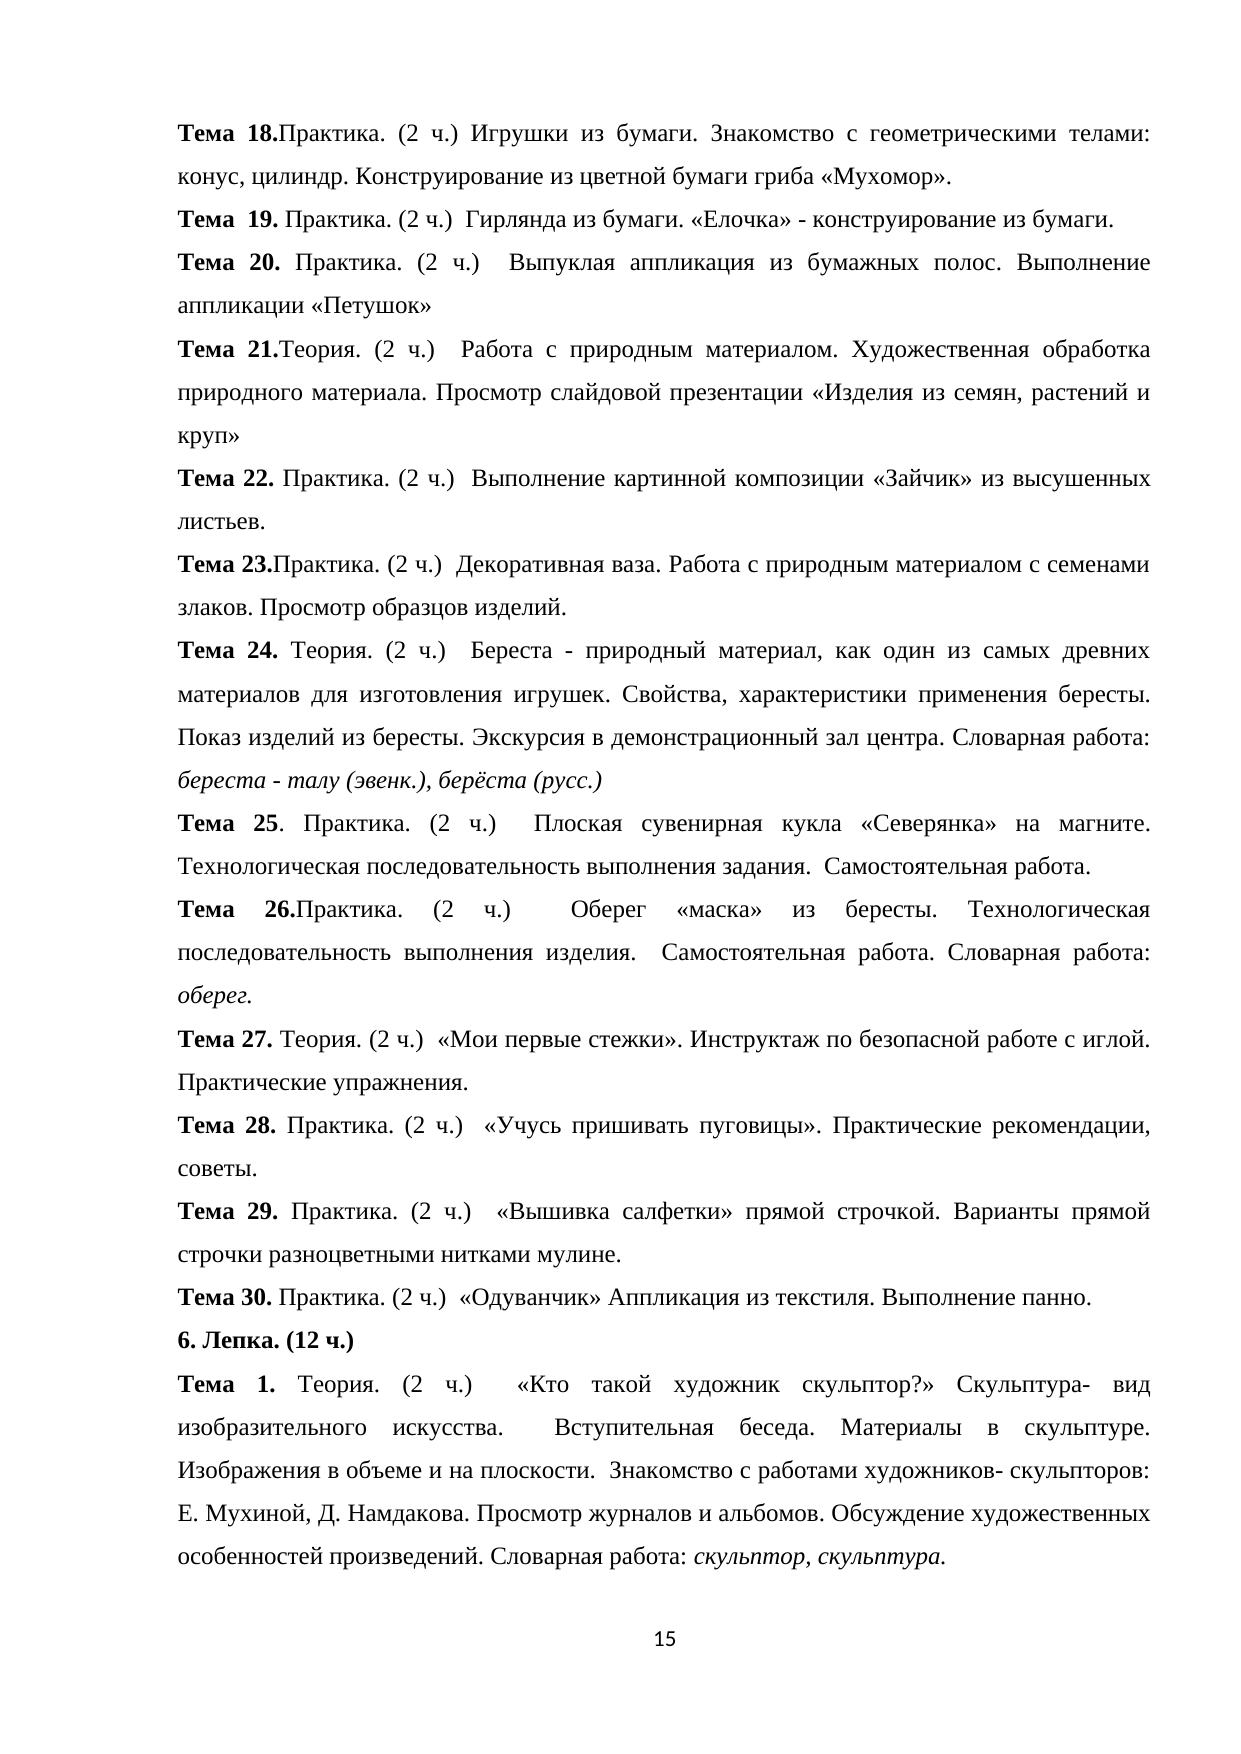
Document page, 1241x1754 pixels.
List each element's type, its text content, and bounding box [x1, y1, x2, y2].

text Тема 26.Практика. (2 ч.) Оберег «маска» из бересты. Технологическая последовательность выполнения изделия. Самостоятельная работа. Словарная работа: оберег. [177, 894, 1152, 1009]
text Тема 28. Практика. (2 ч.) «Учусь пришивать пуговицы». Практические рекомендации, советы. [177, 1110, 1152, 1182]
text 6. Лепка. (12 ч.) [177, 1326, 1152, 1354]
text Тема 1. Теория. (2 ч.) «Кто такой художник скульптор?» Скульптура- вид изобразительного искусства. Вступительная беседа. Материалы в скульптуре. Изображения в объеме и на плоскости. Знакомство с работами художников- скульпторов: Е. Мухиной, Д. Намдакова. Просмотр журналов и альбомов. Обсуждение художественных особенностей произведений. Словарная работа: скульптор, скульптура. [177, 1369, 1152, 1570]
text Тема 27. Теория. (2 ч.) «Мои первые стежки». Инструктаж по безопасной работе с иглой. Практические упражнения. [177, 1024, 1152, 1096]
text Тема 30. Практика. (2 ч.) «Одуванчик» Аппликация из текстиля. Выполнение панно. [177, 1282, 1152, 1311]
text Тема 22. Практика. (2 ч.) Выполнение картинной композиции «Зайчик» из высушенных листьев. [177, 463, 1152, 535]
text Тема 21.Теория. (2 ч.) Работа с природным материалом. Художественная обработка природного материала. Просмотр слайдовой презентации «Изделия из семян, растений и круп» [177, 334, 1152, 449]
text Тема 20. Практика. (2 ч.) Выпуклая аппликация из бумажных полос. Выполнение аппликации «Петушок» [177, 247, 1152, 319]
text Тема 19. Практика. (2 ч.) Гирлянда из бумаги. «Елочка» - конструирование из бумаги. [177, 204, 1152, 233]
text Тема 29. Практика. (2 ч.) «Вышивка салфетки» прямой строчкой. Варианты прямой строчки разноцветными нитками мулине. [177, 1196, 1152, 1268]
text Тема 24. Теория. (2 ч.) Береста - природный материал, как один из самых древних материалов для изготовления игрушек. Свойства, характеристики применения бересты. Показ изделий из бересты. Экскурсия в демонстрационный зал центра. Словарная работа: береста - талу (эвенк.), берёста (русс.) [177, 636, 1152, 794]
text Тема 25. Практика. (2 ч.) Плоская сувенирная кукла «Северянка» на магните. Технологическая последовательность выполнения задания. Самостоятельная работа. [177, 808, 1152, 880]
text Тема 23.Практика. (2 ч.) Декоративная ваза. Работа с природным материалом с семенами злаков. Просмотр образцов изделий. [177, 549, 1152, 621]
text Тема 18.Практика. (2 ч.) Игрушки из бумаги. Знакомство с геометрическими телами: конус, цилиндр. Конструирование из цветной бумаги гриба «Мухомор». [177, 118, 1152, 190]
